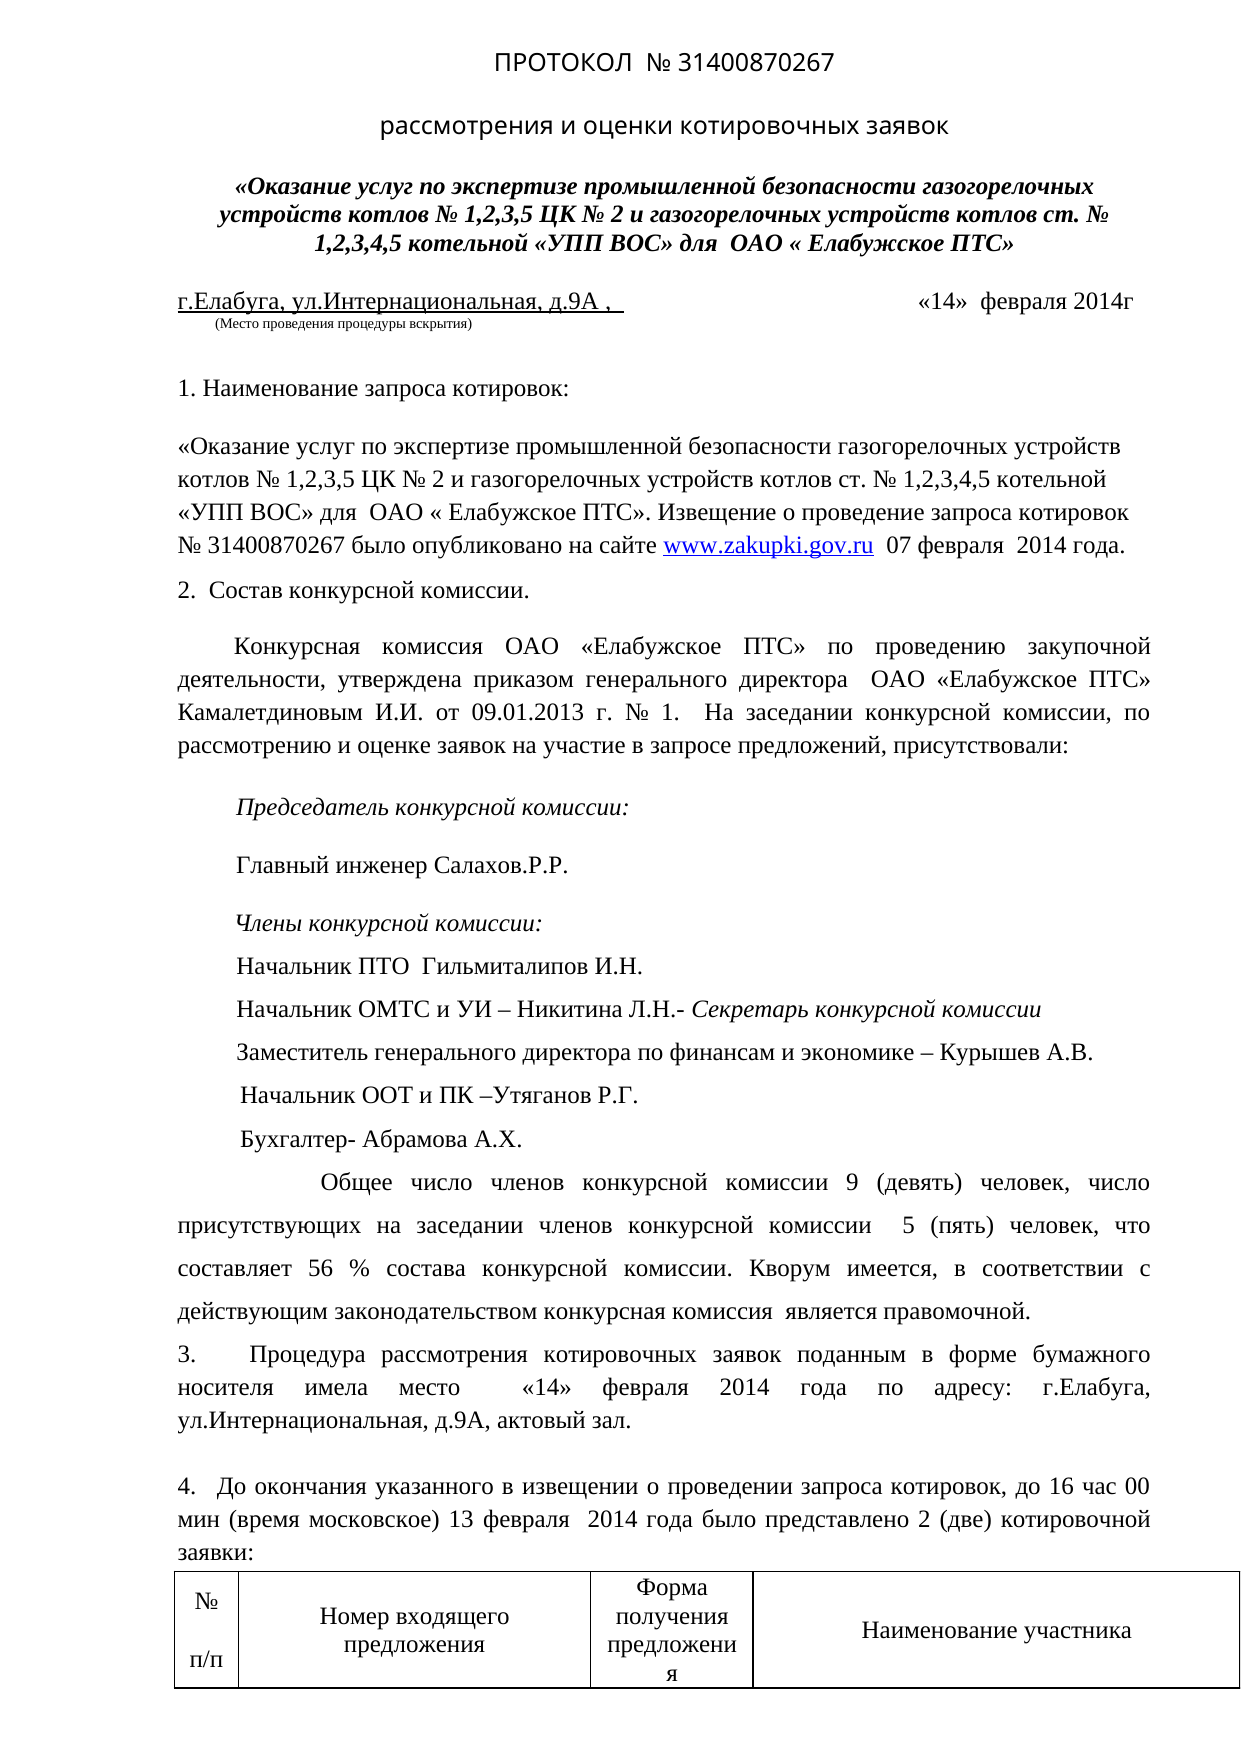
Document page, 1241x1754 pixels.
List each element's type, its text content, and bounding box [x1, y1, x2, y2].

text Председатель конкурсной комиссии: [177, 792, 1152, 821]
text 4. До окончания указанного в извещении о проведении запроса котировок, до 16 час 00 мин (время московское) 13 февраля 2014 года было представлено 2 (две) котировочной заявки: [177, 1471, 1152, 1566]
text 1. Наименование запроса котировок: [177, 373, 1152, 402]
text «Оказание услуг по экспертизе промышленной безопасности газогорелочных устройств котлов № 1,2,3,5 ЦК № 2 и газогорелочных устройств котлов ст. № 1,2,3,4,5 котельной «УПП ВОС» для ОАО « Елабужское ПТС». Извещение о проведение запроса котировок № 31400870267 было опубликовано на сайте www.zakupki.gov.ru 07 февраля 2014 года. [177, 431, 1152, 559]
text Конкурсная комиссия ОАО «Елабужское ПТС» по проведению закупочной деятельности, утверждена приказом генерального директора ОАО «Елабужское ПТС» Камалетдиновым И.И. от 09.01.2013 г. № 1. На заседании конкурсной комиссии, по рассмотрению и оценке заявок на участие в запросе предложений, присутствовали: [177, 631, 1152, 759]
text Бухгалтер- Абрамова А.Х. [177, 1124, 1152, 1152]
text г.Елабуга, ул.Интернациональная, д.9А , «14» февраля 2014г (Место проведения процедуры вскрытия) [177, 286, 1152, 344]
table_header Номер входящего предложения [239, 1572, 590, 1687]
table_header № п/п [175, 1572, 238, 1687]
table_header Наименование участника [754, 1572, 1239, 1687]
text «Оказание услуг по экспертизе промышленной безопасности газогорелочных устройств котлов № 1,2,3,5 ЦК № 2 и газогорелочных устройств котлов ст. № 1,2,3,4,5 котельной «УПП ВОС» для ОАО « Елабужское ПТС» [177, 171, 1152, 257]
text ПРОТОКОЛ № 31400870267 [177, 44, 1152, 78]
text Общее число членов конкурсной комиссии 9 (девять) человек, число присутствующих на заседании членов конкурсной комиссии 5 (пять) человек, что составляет 56 % состава конкурсной комиссии. Кворум имеется, в соответствии с действующим законодательством конкурсная комиссия является правомочной. [177, 1167, 1152, 1325]
text Начальник ОМТС и УИ – Никитина Л.Н.- Секретарь конкурсной комиссии [177, 994, 1152, 1023]
text Заместитель генерального директора по финансам и экономике – Курышев А.В. [177, 1037, 1152, 1066]
text рассмотрения и оценки котировочных заявок [177, 108, 1152, 142]
table_header Форма получения предложения [591, 1572, 752, 1687]
text 2. Состав конкурсной комиссии. [177, 575, 1152, 604]
text 3. Процедура рассмотрения котировочных заявок поданным в форме бумажного носителя имела место «14» февраля 2014 года по адресу: г.Елабуга, ул.Интернациональная, д.9А, актовый зал. [177, 1339, 1152, 1434]
text Члены конкурсной комиссии: [177, 908, 1152, 937]
text Начальник ООТ и ПК –Утяганов Р.Г. [177, 1081, 1152, 1109]
text Начальник ПТО Гильмиталипов И.Н. [177, 951, 1152, 980]
text Главный инженер Салахов.Р.Р. [177, 850, 1152, 879]
